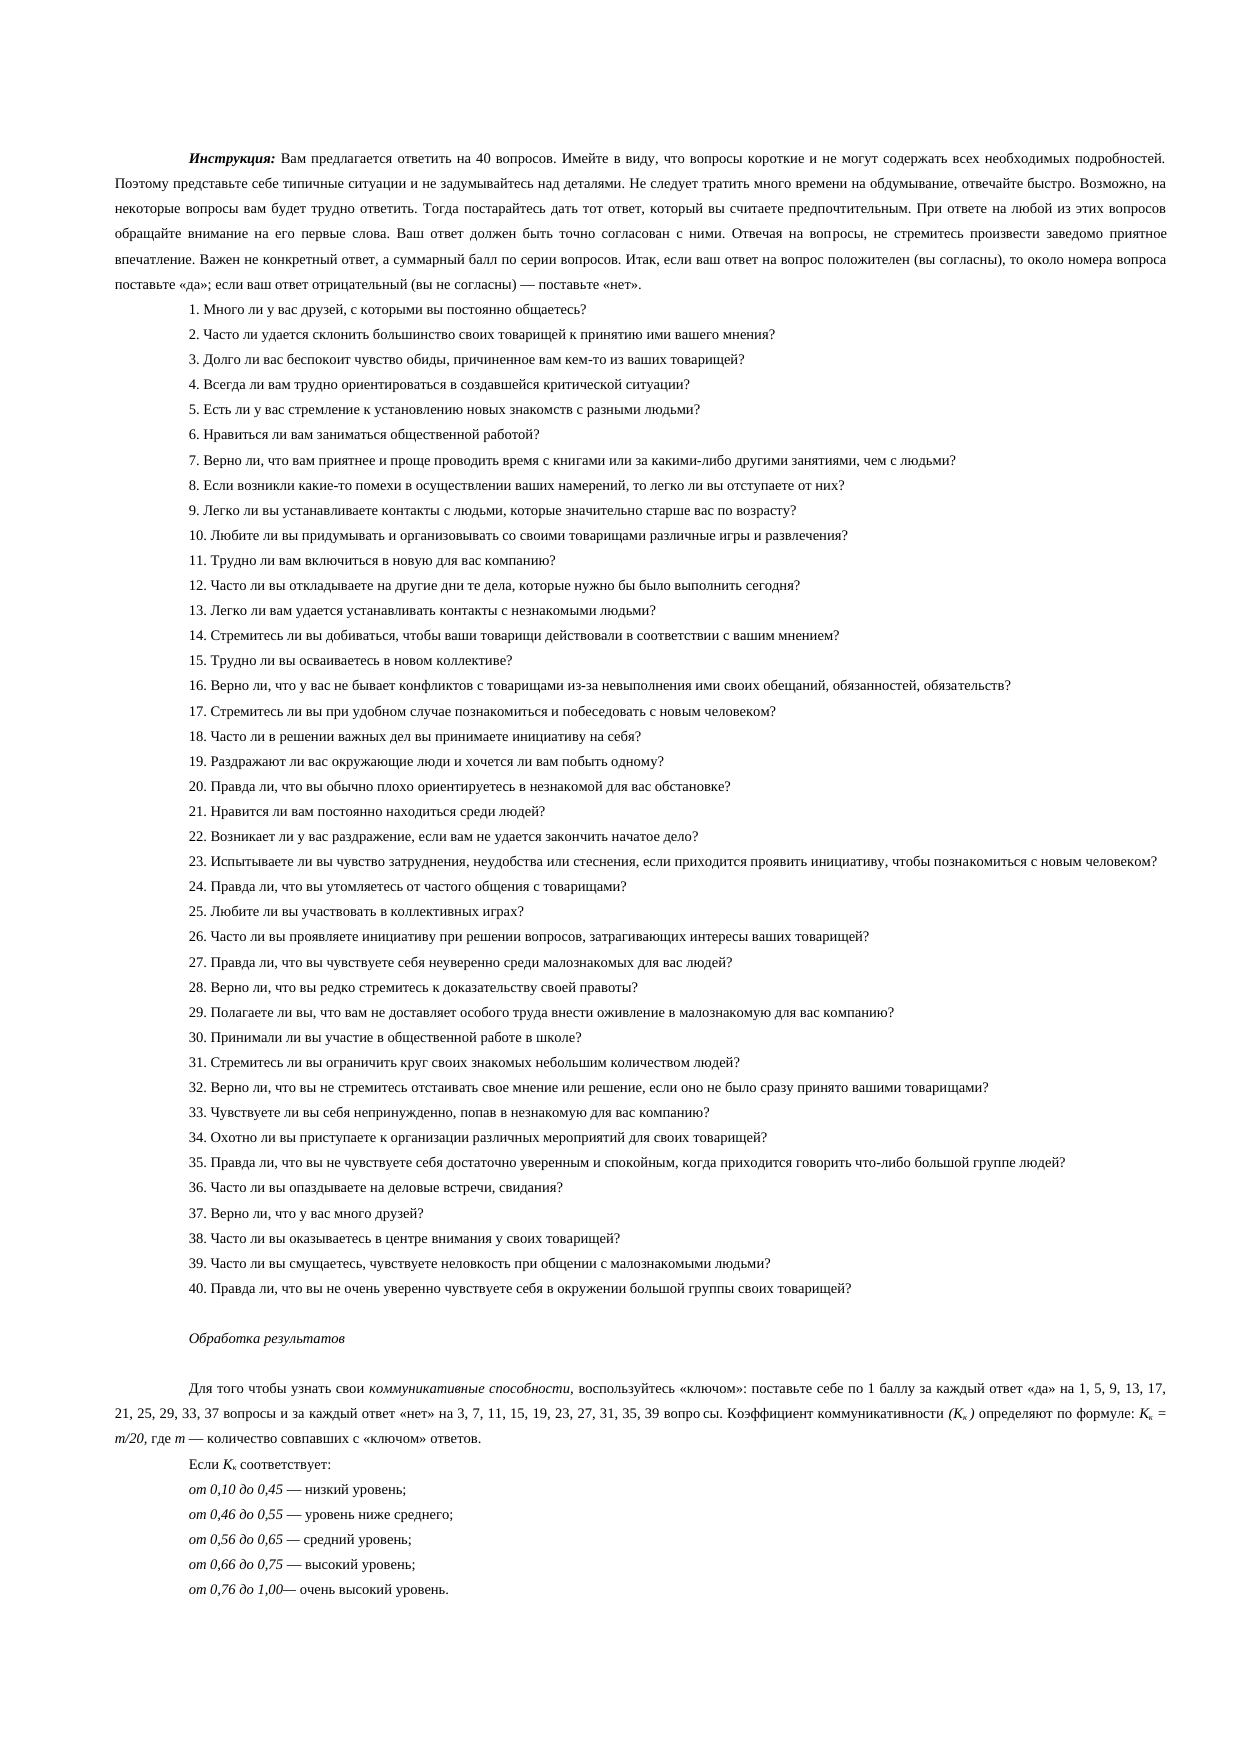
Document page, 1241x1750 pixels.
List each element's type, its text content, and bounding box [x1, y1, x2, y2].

text Инструкция: Вам предлагается ответить на 40 вопросов. Имейте в виду, что вопросы короткие и не могут содержать всех необходимых подробностей. Поэтому представьте себе типичные ситуации и не задумывайтесь над деталями. Не следует тратить много времени на обдумывание, отвечайте быстро. Возможно, на некоторые вопросы вам будет трудно ответить. Тогда постарайтесь дать тот ответ, который вы считаете предпочтительным. При ответе на любой из этих вопросов обращайте внимание на его первые слова. Ваш ответ должен быть точно согласован с ними. Отвечая на вопросы, не стремитесь произвести заведомо приятное впечатление. Важен не конкретный ответ, а суммарный балл по серии вопросов. Итак, если ваш ответ на вопрос положителен (вы согласны), то около номера вопроса поставьте «да»; если ваш ответ отрицательный (вы не согласны) — поставьте «нет». [114, 150, 1167, 292]
text 3. Долго ли вас беспокоит чувство обиды, причиненное вам кем-то из ваших товарищей? [114, 351, 1167, 368]
text 8. Если возникли какие-то помехи в осуществлении ваших намерений, то легко ли вы отступаете от них? [114, 476, 1167, 493]
text 30. Принимали ли вы участие в общественной работе в школе? [114, 1029, 1167, 1045]
text Если Кк соответствует: [114, 1455, 1167, 1472]
text 4. Всегда ли вам трудно ориентироваться в создавшейся критической ситуации? [114, 376, 1167, 393]
text 37. Верно ли, что у вас много друзей? [114, 1204, 1167, 1221]
text 33. Чувствуете ли вы себя непринужденно, попав в незнакомую для вас компанию? [114, 1104, 1167, 1121]
text 16. Верно ли, что у вас не бывает конфликтов с товарищами из-за невыполнения ими своих обещаний, обязанностей, обязательств? [114, 677, 1167, 694]
text 15. Трудно ли вы осваиваетесь в новом коллективе? [114, 652, 1167, 669]
text 27. Правда ли, что вы чувствуете себя неуверенно среди малознакомых для вас людей? [114, 953, 1167, 970]
text 13. Легко ли вам удается устанавливать контакты с незнакомыми людьми? [114, 602, 1167, 619]
text 25. Любите ли вы участвовать в коллективных играх? [114, 903, 1167, 920]
text 34. Охотно ли вы приступаете к организации различных мероприятий для своих товарищей? [114, 1129, 1167, 1146]
text 26. Часто ли вы проявляете инициативу при решении вопросов, затрагивающих интересы ваших товарищей? [114, 928, 1167, 945]
text 9. Легко ли вы устанавливаете контакты с людьми, которые значительно старше вас по возрасту? [114, 501, 1167, 518]
text 19. Раздражают ли вас окружающие люди и хочется ли вам побыть одному? [114, 752, 1167, 769]
text Для того чтобы узнать свои коммуникативные способности, воспользуйтесь «ключом»: поставьте себе по 1 баллу за каждый ответ «да» на 1, 5, 9, 13, 17, 21, 25, 29, 33, 37 вопросы и за каждый ответ «нет» на 3, 7, 11, 15, 19, 23, 27, 31, 35, 39 вопросы. Коэффициент коммуникативности (Кк ) определяют по формуле: Кк = т/20, где т — количество совпавших с «ключом» ответов. [114, 1380, 1167, 1447]
text 29. Полагаете ли вы, что вам не доставляет особого труда внести оживление в малознакомую для вас компанию? [114, 1003, 1167, 1020]
text 6. Нравиться ли вам заниматься общественной работой? [114, 426, 1167, 443]
text 35. Правда ли, что вы не чувствуете себя достаточно уверенным и спокойным, когда приходится говорить что-либо большой группе людей? [114, 1154, 1167, 1171]
text 7. Верно ли, что вам приятнее и проще проводить время с книгами или за какими-либо другими занятиями, чем с людьми? [114, 451, 1167, 468]
text 10. Любите ли вы придумывать и организовывать со своими товарищами различные игры и развлечения? [114, 527, 1167, 543]
text от 0,66 до 0,75 — высокий уровень; [114, 1556, 1167, 1573]
text 32. Верно ли, что вы не стремитесь отстаивать свое мнение или решение, если оно не было сразу принято вашими товарищами? [114, 1079, 1167, 1096]
text 28. Верно ли, что вы редко стремитесь к доказательству своей правоты? [114, 978, 1167, 995]
text 2. Часто ли удается склонить большинство своих товарищей к принятию ими вашего мнения? [114, 326, 1167, 342]
text от 0,76 до 1,00— очень высокий уровень. [114, 1581, 1167, 1598]
text от 0,56 до 0,65 — средний уровень; [114, 1531, 1167, 1547]
text 31. Стремитесь ли вы ограничить круг своих знакомых небольшим количеством людей? [114, 1054, 1167, 1071]
text 39. Часто ли вы смущаетесь, чувствуете неловкость при общении с малознакомыми людьми? [114, 1254, 1167, 1271]
text от 0,46 до 0,55 — уровень ниже среднего; [114, 1506, 1167, 1522]
text 14. Стремитесь ли вы добиваться, чтобы ваши товарищи действовали в соответствии с вашим мнением? [114, 627, 1167, 644]
text 23. Испытываете ли вы чувство затруднения, неудобства или стеснения, если приходится проявить инициативу, чтобы познакомиться с новым человеком? [114, 853, 1167, 870]
text 22. Возникает ли у вас раздражение, если вам не удается закончить начатое дело? [114, 828, 1167, 844]
text 21. Нравится ли вам постоянно находиться среди людей? [114, 803, 1167, 819]
text 24. Правда ли, что вы утомляетесь от частого общения с товарищами? [114, 878, 1167, 895]
text 38. Часто ли вы оказываетесь в центре внимания у своих товарищей? [114, 1229, 1167, 1246]
text Обработка результатов [114, 1330, 1167, 1347]
text 1. Много ли у вас друзей, с которыми вы постоянно общаетесь? [114, 301, 1167, 317]
text 20. Правда ли, что вы обычно плохо ориентируетесь в незнакомой для вас обстановке? [114, 778, 1167, 794]
text 5. Есть ли у вас стремление к установлению новых знакомств с разными людьми? [114, 401, 1167, 418]
text 17. Стремитесь ли вы при удобном случае познакомиться и побеседовать с новым человеком? [114, 702, 1167, 719]
text 18. Часто ли в решении важных дел вы принимаете инициативу на себя? [114, 727, 1167, 744]
text 12. Часто ли вы откладываете на другие дни те дела, которые нужно бы было выполнить сегодня? [114, 577, 1167, 593]
text от 0,10 до 0,45 — низкий уровень; [114, 1481, 1167, 1497]
text 11. Трудно ли вам включиться в новую для вас компанию? [114, 552, 1167, 568]
text 36. Часто ли вы опаздываете на деловые встречи, свидания? [114, 1179, 1167, 1196]
text 40. Правда ли, что вы не очень уверенно чувствуете себя в окружении большой группы своих товарищей? [114, 1280, 1167, 1296]
